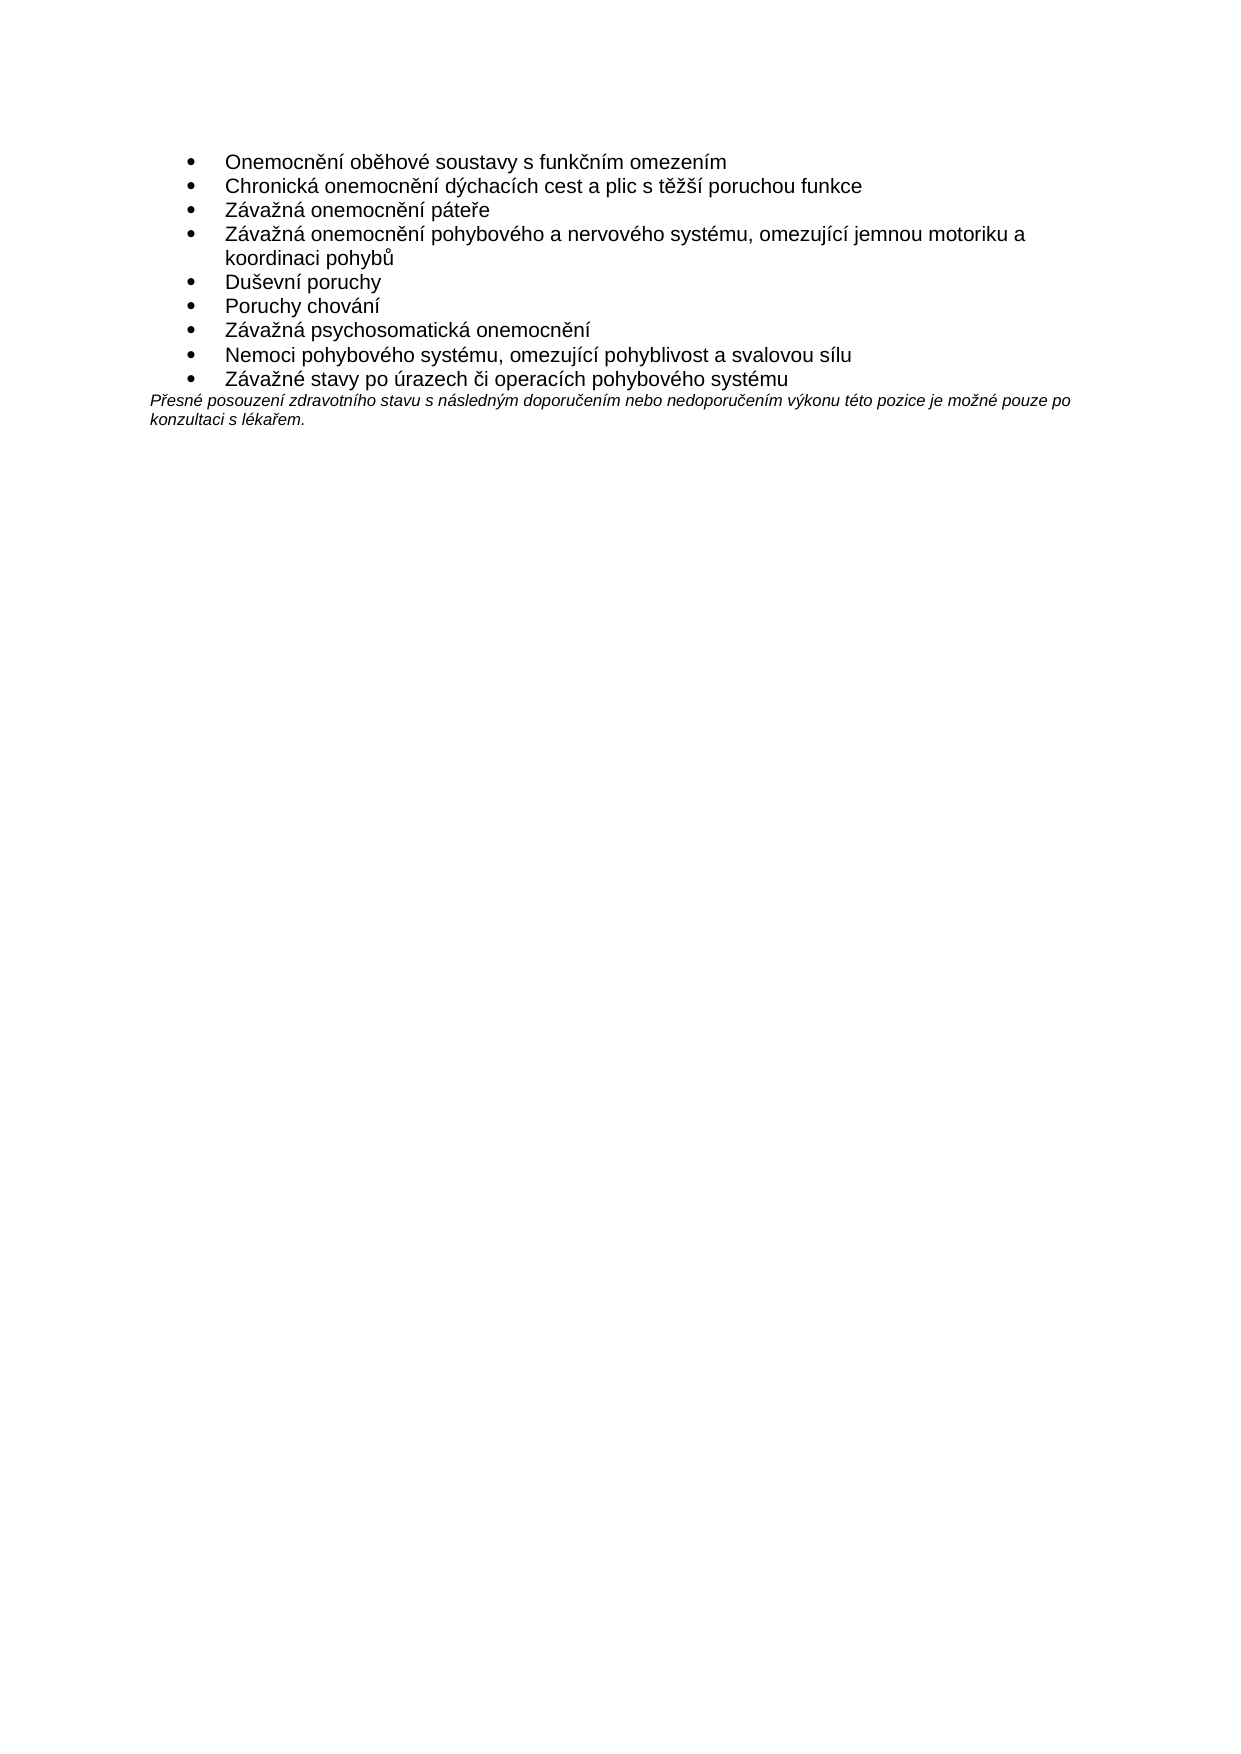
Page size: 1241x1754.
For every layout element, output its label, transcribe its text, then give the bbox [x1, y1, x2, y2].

list Závažná onemocnění pohybového a nervového systému, omezující jemnou motoriku a koordinaci pohybů [187, 222, 1090, 270]
list Onemocnění oběhové soustavy s funkčním omezením [187, 150, 1090, 174]
list Duševní poruchy [187, 270, 1090, 294]
list Poruchy chování [187, 294, 1090, 318]
list Nemoci pohybového systému, omezující pohyblivost a svalovou sílu [187, 342, 1090, 366]
list Závažné stavy po úrazech či operacích pohybového systému [187, 366, 1090, 391]
list Chronická onemocnění dýchacích cest a plic s těžší poruchou funkce [187, 174, 1090, 198]
list Závažná psychosomatická onemocnění [187, 318, 1090, 342]
list Závažná onemocnění páteře [187, 198, 1090, 222]
text Přesné posouzení zdravotního stavu s následným doporučením nebo nedoporučením výkonu této pozice je možné pouze po konzultaci s lékařem. [150, 391, 1090, 429]
